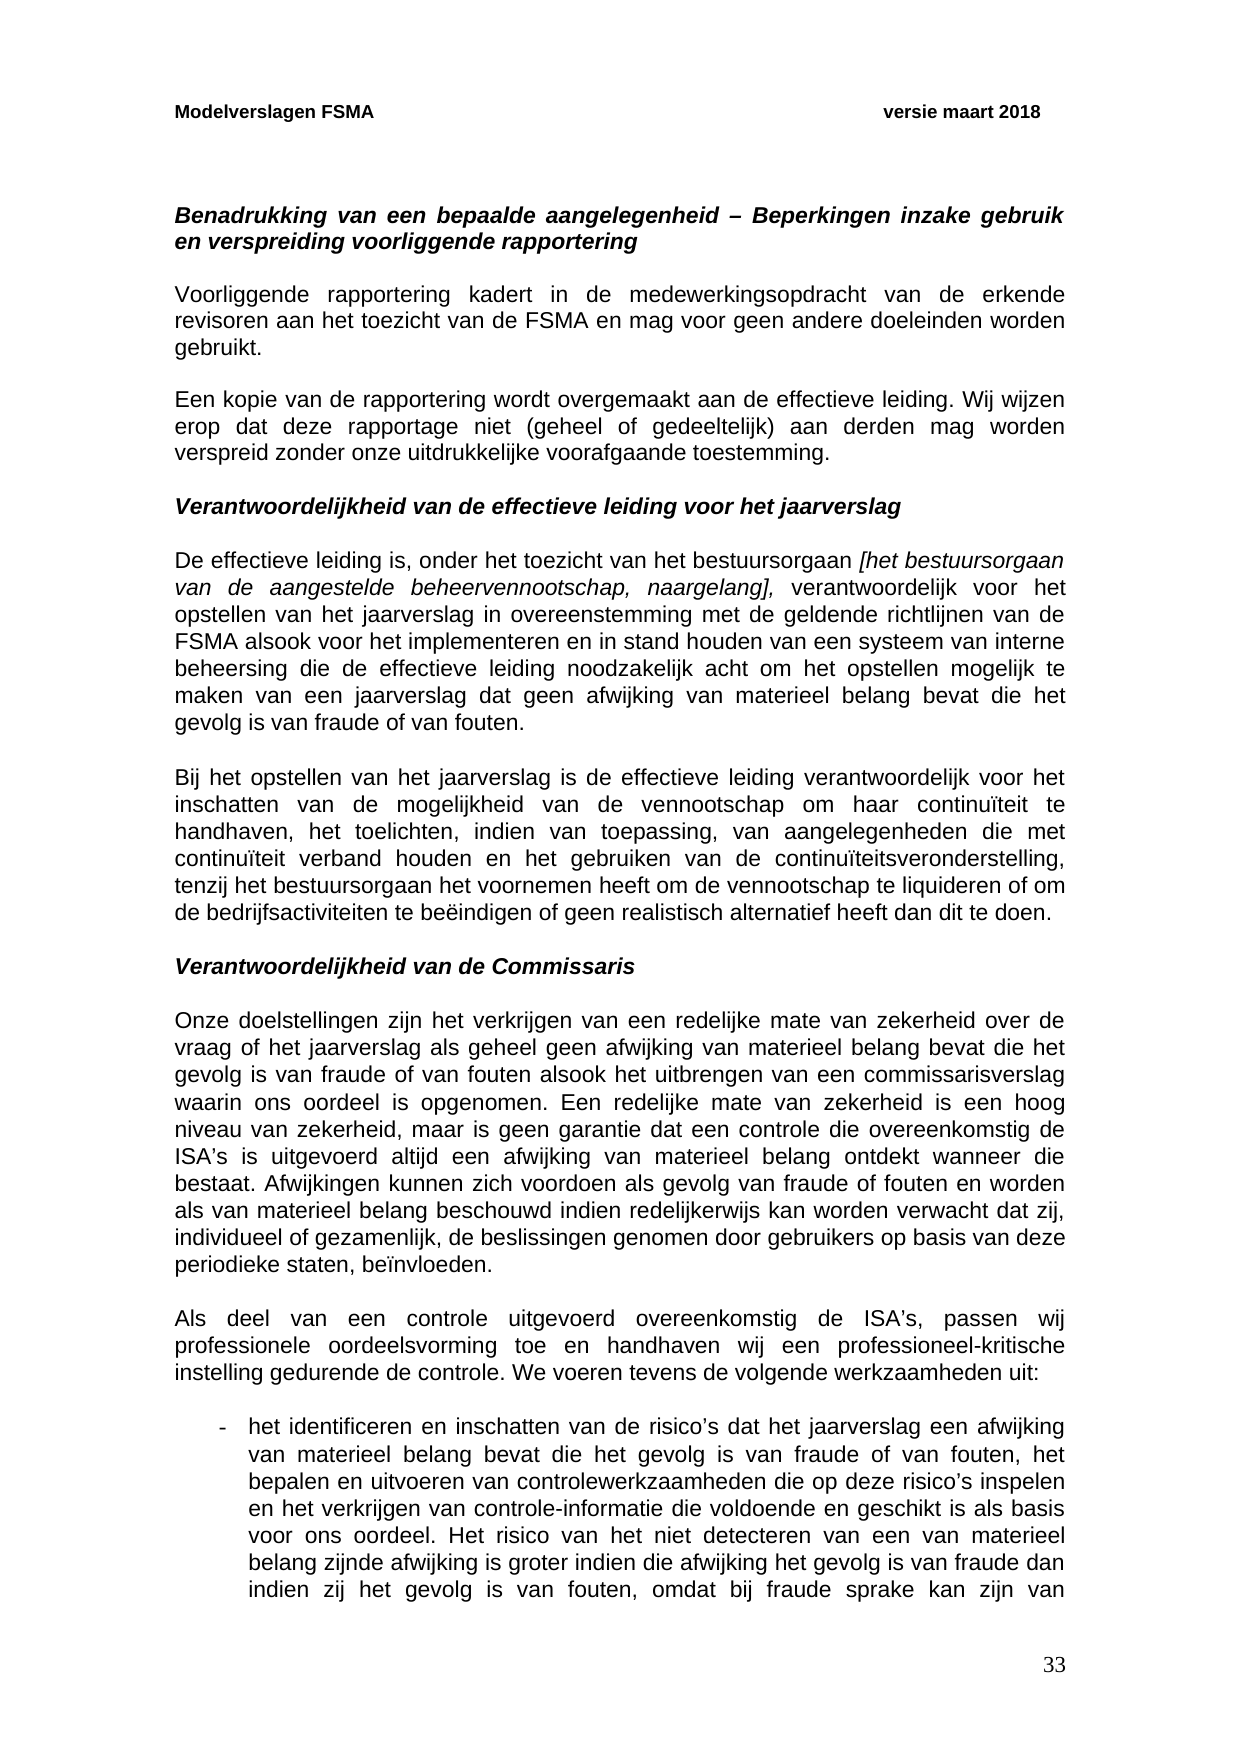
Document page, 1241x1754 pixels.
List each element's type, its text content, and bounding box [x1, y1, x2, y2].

text Benadrukking van een bepaalde aangelegenheid – Beperkingen inzake gebruik en verspreiding voorliggende rapportering [174, 202, 1066, 255]
text Als deel van een controle uitgevoerd overeenkomstig de ISA’s, passen wij professionele oordeelsvorming toe en handhaven wij een professioneel-kritische instelling gedurende de controle. We voeren tevens de volgende werkzaamheden uit: [174, 1304, 1066, 1386]
text Onze doelstellingen zijn het verkrijgen van een redelijke mate van zekerheid over de vraag of het jaarverslag als geheel geen afwijking van materieel belang bevat die het gevolg is van fraude of van fouten alsook het uitbrengen van een commissarisverslag waarin ons oordeel is opgenomen. Een redelijke mate van zekerheid is een hoog niveau van zekerheid, maar is geen garantie dat een controle die overeenkomstig de ISA’s is uitgevoerd altijd een afwijking van materieel belang ontdekt wanneer die bestaat. Afwijkingen kunnen zich voordoen als gevolg van fraude of fouten en worden als van materieel belang beschouwd indien redelijkerwijs kan worden verwacht dat zij, individueel of gezamenlijk, de beslissingen genomen door gebruikers op basis van deze periodieke staten, beïnvloeden. [174, 1006, 1066, 1277]
text Verantwoordelijkheid van de effectieve leiding voor het jaarverslag [174, 492, 1066, 519]
text Een kopie van de rapportering wordt overgemaakt aan de effectieve leiding. Wij wijzen erop dat deze rapportage niet (geheel of gedeeltelijk) aan derden mag worden verspreid zonder onze uitdrukkelijke voorafgaande toestemming. [174, 386, 1066, 466]
text Verantwoordelijkheid van de Commissaris [174, 952, 1066, 979]
text Voorliggende rapportering kadert in de medewerkingsopdracht van de erkende revisoren aan het toezicht van de FSMA en mag voor geen andere doeleinden worden gebruikt. [174, 281, 1066, 360]
text De effectieve leiding is, onder het toezicht van het bestuursorgaan [het bestuursorgaan van de aangestelde beheervennootschap, naargelang], verantwoordelijk voor het opstellen van het jaarverslag in overeenstemming met de geldende richtlijnen van de FSMA alsook voor het implementeren en in stand houden van een systeem van interne beheersing die de effectieve leiding noodzakelijk acht om het opstellen mogelijk te maken van een jaarverslag dat geen afwijking van materieel belang bevat die het gevolg is van fraude of van fouten. [174, 546, 1066, 736]
text Bij het opstellen van het jaarverslag is de effectieve leiding verantwoordelijk voor het inschatten van de mogelijkheid van de vennootschap om haar continuïteit te handhaven, het toelichten, indien van toepassing, van aangelegenheden die met continuïteit verband houden en het gebruiken van de continuïteitsveronderstelling, tenzij het bestuursorgaan het voornemen heeft om de vennootschap te liquideren of om de bedrijfsactiviteiten te beëindigen of geen realistisch alternatief heeft dan dit te doen. [174, 763, 1066, 925]
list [219, 1413, 1066, 1602]
